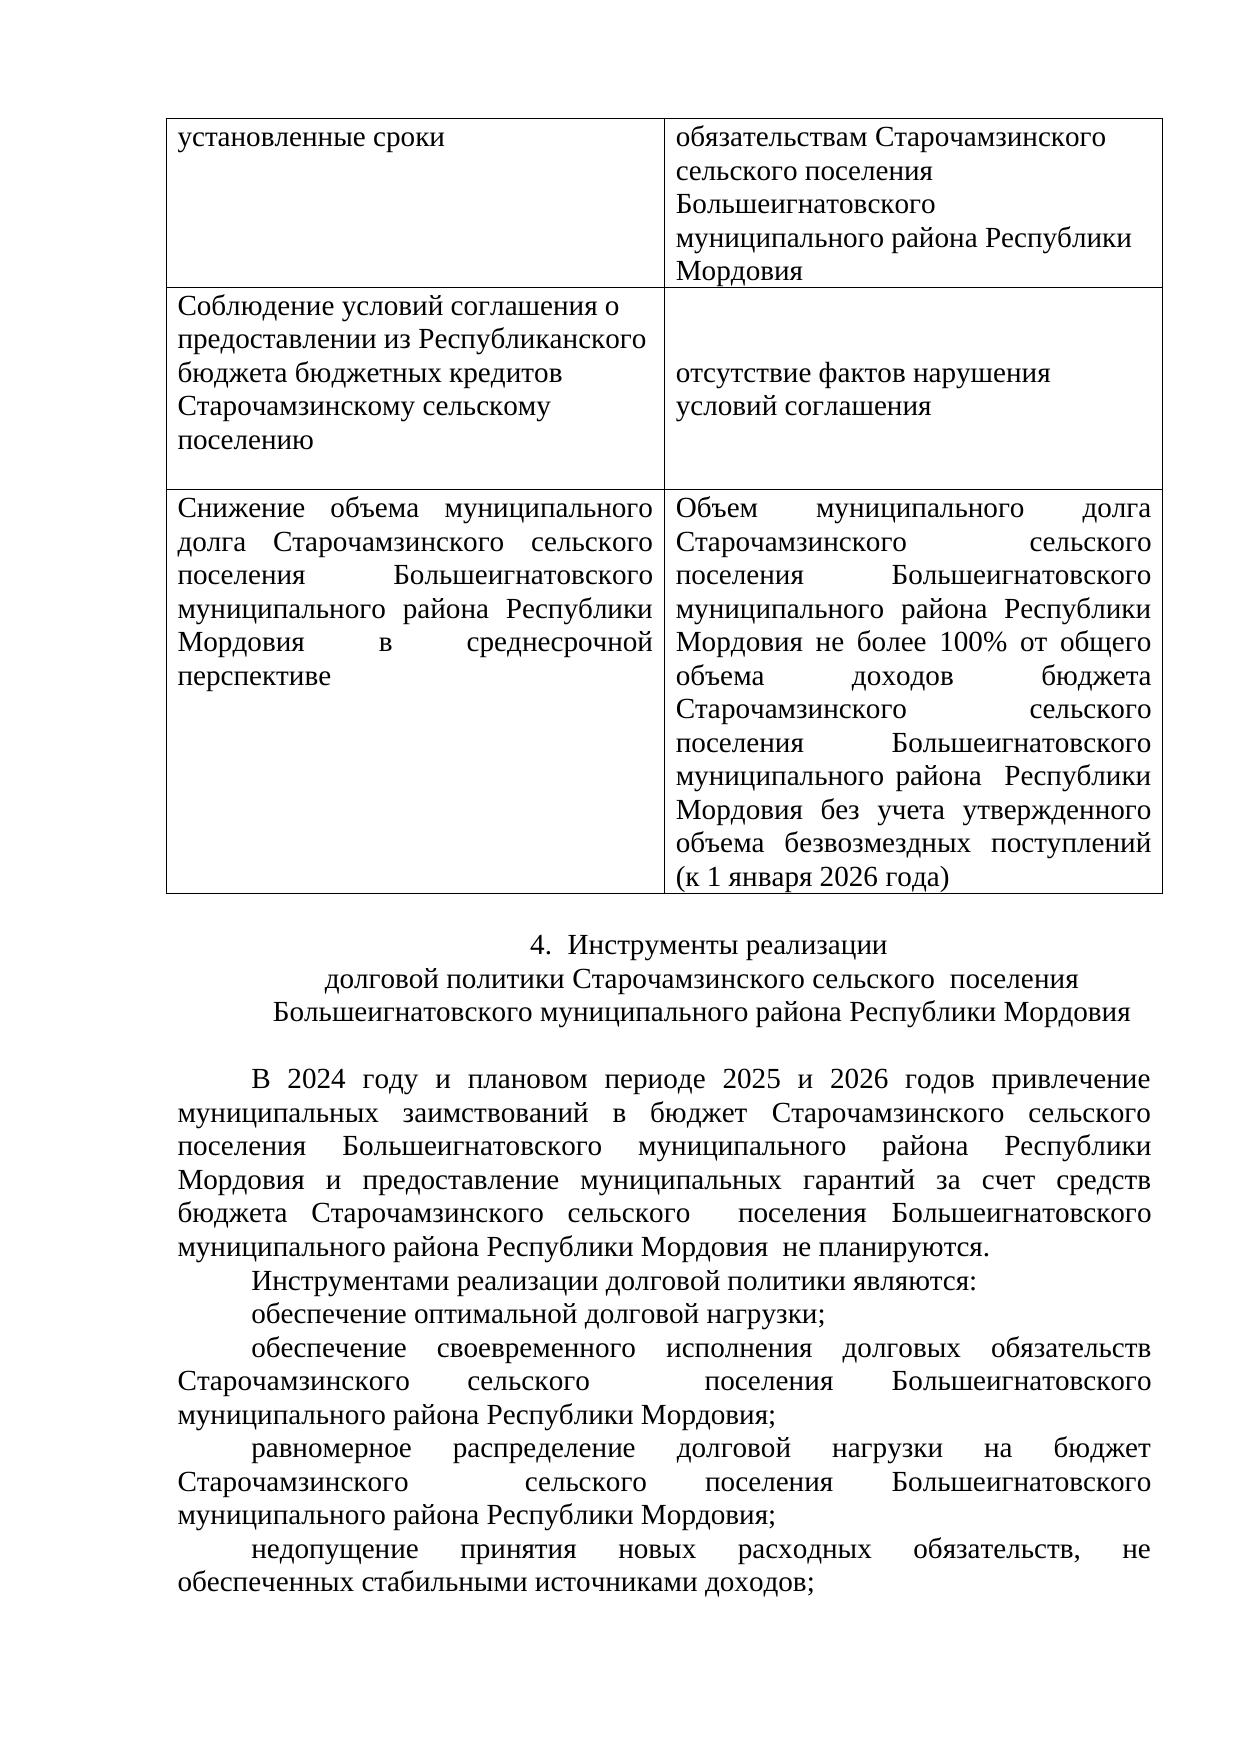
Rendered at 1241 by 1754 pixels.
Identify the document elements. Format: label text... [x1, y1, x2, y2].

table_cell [665, 119, 1162, 287]
table_cell Объем муниципального долга Старочамзинского сельского поселения Большеигнатовского муниципального района Республики Мордовия не более 100% от общего объема доходов бюджета Старочамзинского сельского поселения Большеигнатовского муниципального района Республики Мордовия без учета утвержденного объема безвозмездных поступлений (к 1 января 2026 года) [665, 490, 1162, 893]
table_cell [167, 119, 664, 287]
table_cell Соблюдение условий соглашения о предоставлении из Республиканского бюджета бюджетных кредитов Старочамзинскому сельскому поселению [167, 288, 664, 489]
list Инструменты реализации [266, 927, 1152, 961]
table_cell отсутствие фактов нарушения условий соглашения [665, 288, 1162, 489]
text недопущение принятия новых расходных обязательств, не обеспеченных стабильными источниками доходов; [177, 1531, 1152, 1598]
text долговой политики Старочамзинского сельского поселения Большеигнатовского муниципального района Республики Мордовия [252, 961, 1152, 1028]
text обеспечение оптимальной долговой нагрузки; [177, 1296, 1152, 1330]
text Инструментами реализации долговой политики являются: [177, 1263, 1152, 1296]
table_cell Снижение объема муниципального долга Старочамзинского сельского поселения Большеигнатовского муниципального района Республики Мордовия в среднесрочной перспективе [167, 490, 664, 893]
text равномерное распределение долговой нагрузки на бюджет Старочамзинского сельского поселения Большеигнатовского муниципального района Республики Мордовия; [177, 1430, 1152, 1531]
text В 2024 году и плановом периоде 2025 и 2026 годов привлечение муниципальных заимствований в бюджет Старочамзинского сельского поселения Большеигнатовского муниципального района Республики Мордовия и предоставление муниципальных гарантий за счет средств бюджета Старочамзинского сельского поселения Большеигнатовского муниципального района Республики Мордовия не планируются. [177, 1061, 1152, 1263]
text обеспечение своевременного исполнения долговых обязательств Старочамзинского сельского поселения Большеигнатовского муниципального района Республики Мордовия; [177, 1330, 1152, 1430]
